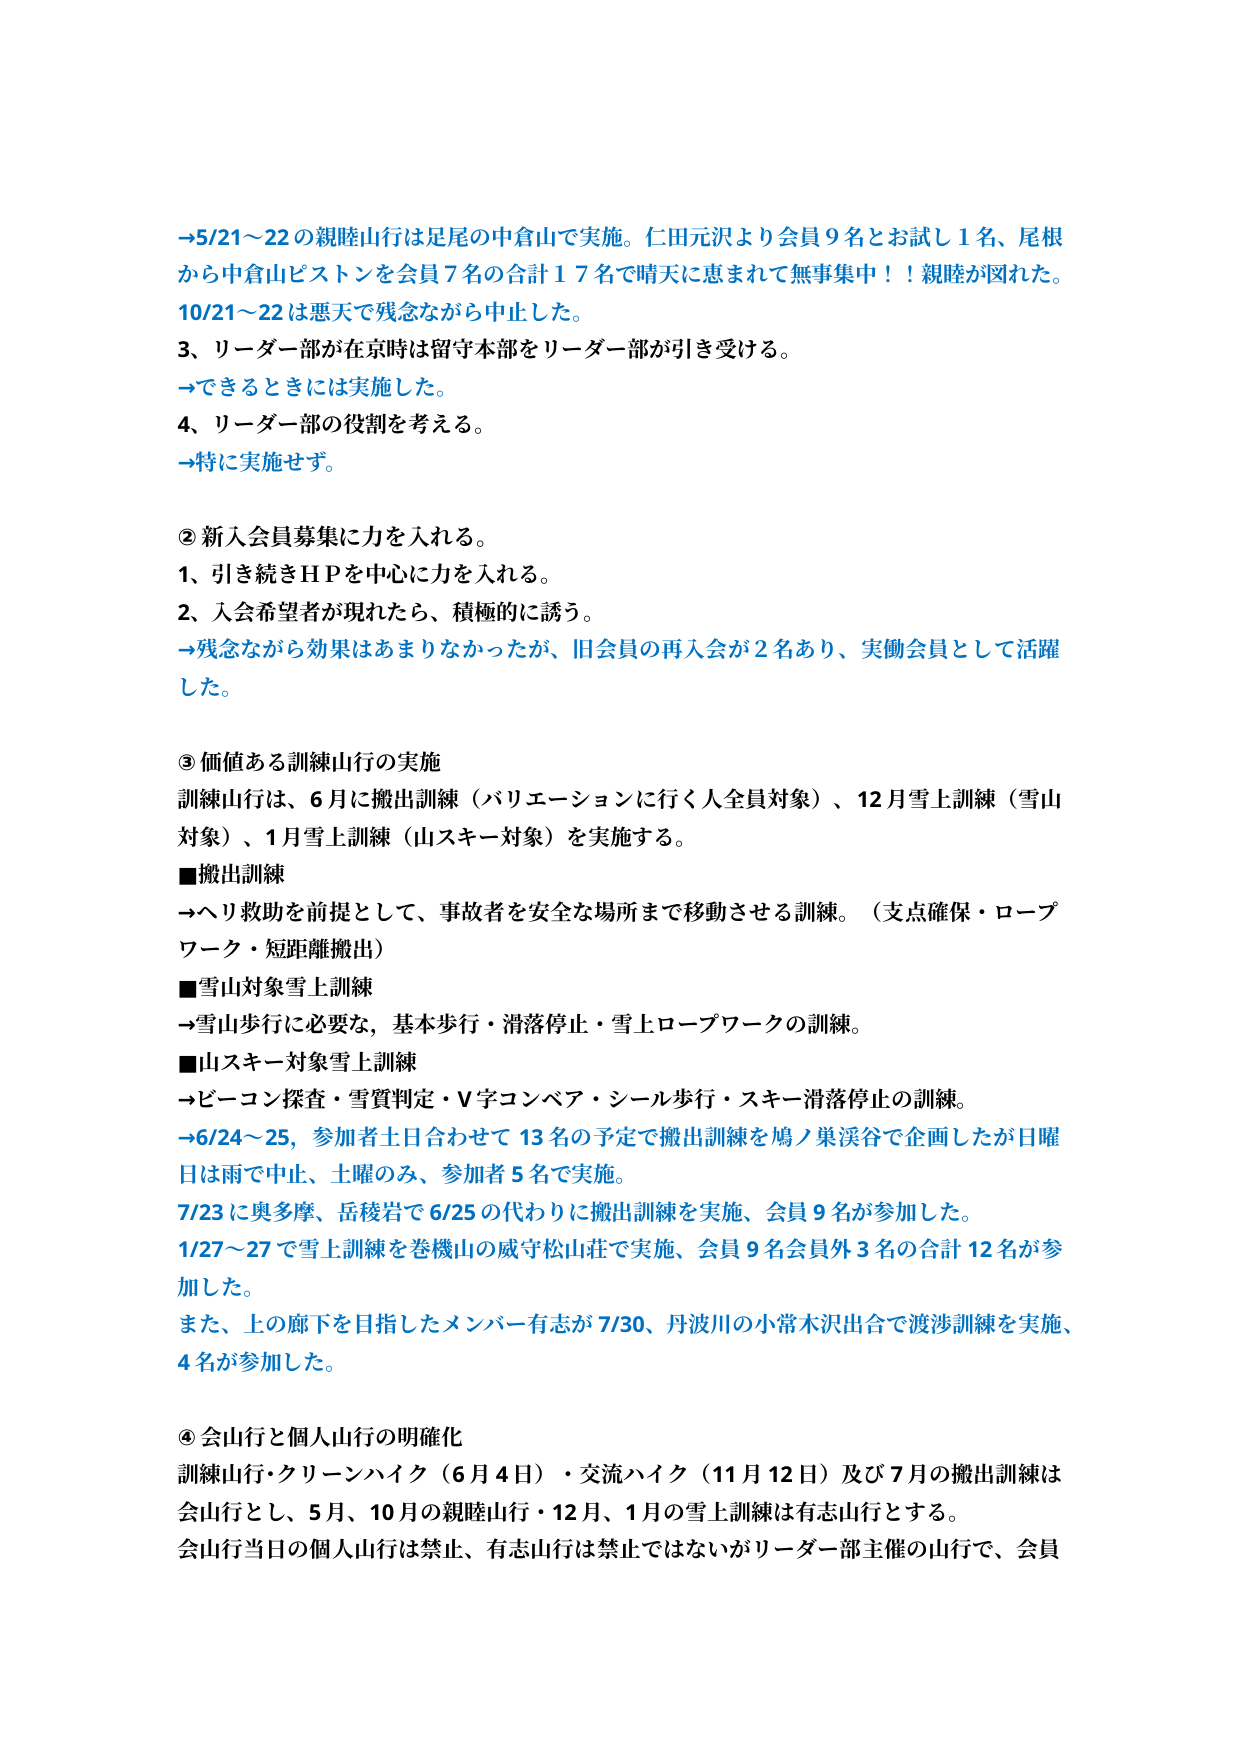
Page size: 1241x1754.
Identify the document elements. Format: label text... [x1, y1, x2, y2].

text →雪山歩行に必要な，基本歩行・滑落停止・雪上ロープワークの訓練。 [177, 1004, 1063, 1042]
text →6/24～25，参加者土日合わせて13名の予定で搬出訓練を鳩ノ巣渓谷で企画したが日曜日は雨で中止、土曜のみ、参加者5名で実施。 [177, 1117, 1063, 1192]
text また、上の廊下を目指したメンバー有志が7/30、丹波川の小常木沢出合で渡渉訓練を実施、4名が参加した。 [177, 1304, 1063, 1379]
text ■山スキー対象雪上訓練 [177, 1042, 1063, 1079]
text ■搬出訓練 [177, 854, 1063, 892]
text ④会山行と個人山行の明確化 [177, 1417, 1063, 1454]
text →ビーコン探査・雪質判定・V字コンベア・シール歩行・スキー滑落停止の訓練。 [177, 1079, 1063, 1117]
text 訓練山行･クリーンハイク（6月4日）・交流ハイク（11月12日）及び7月の搬出訓練は会山行とし、5月、10月の親睦山行・12月、1月の雪上訓練は有志山行とする。 [177, 1454, 1063, 1529]
text →できるときには実施した。 [177, 367, 1063, 404]
text 訓練山行は、6月に搬出訓練（バリエーションに行く人全員対象）、12月雪上訓練（雪山対象）、1月雪上訓練（山スキー対象）を実施する。 [177, 779, 1063, 854]
text ■雪山対象雪上訓練 [177, 967, 1063, 1004]
text →5/21～22の親睦山行は足尾の中倉山で実施。仁田元沢より会員９名とお試し１名、尾根から中倉山ピストンを会員７名の合計１７名で晴天に恵まれて無事集中！！親睦が図れた。 [177, 217, 1063, 292]
text 4、リーダー部の役割を考える。 [177, 404, 1063, 442]
text 7/23に奥多摩、岳稜岩で6/25の代わりに搬出訓練を実施、会員9名が参加した。 [177, 1192, 1063, 1229]
text →特に実施せず。 [177, 442, 1063, 479]
text ②新入会員募集に力を入れる。 [177, 517, 1063, 554]
text 3、リーダー部が在京時は留守本部をリーダー部が引き受ける。 [177, 329, 1063, 367]
text →残念ながら効果はあまりなかったが、旧会員の再入会が２名あり、実働会員として活躍した。 [177, 629, 1063, 704]
text 1/27～27で雪上訓練を巻機山の威守松山荘で実施、会員9名会員外3名の合計12名が参加した。 [177, 1229, 1063, 1304]
text →ヘリ救助を前提として、事故者を安全な場所まで移動させる訓練。（支点確保・ロープワーク・短距離搬出） [177, 892, 1063, 967]
text 1、引き続きＨＰを中心に力を入れる。 [177, 554, 1063, 592]
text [177, 1529, 1063, 1567]
text ③価値ある訓練山行の実施 [177, 742, 1063, 779]
text 10/21～22は悪天で残念ながら中止した。 [177, 292, 1063, 329]
text 2、入会希望者が現れたら、積極的に誘う。 [177, 592, 1063, 629]
